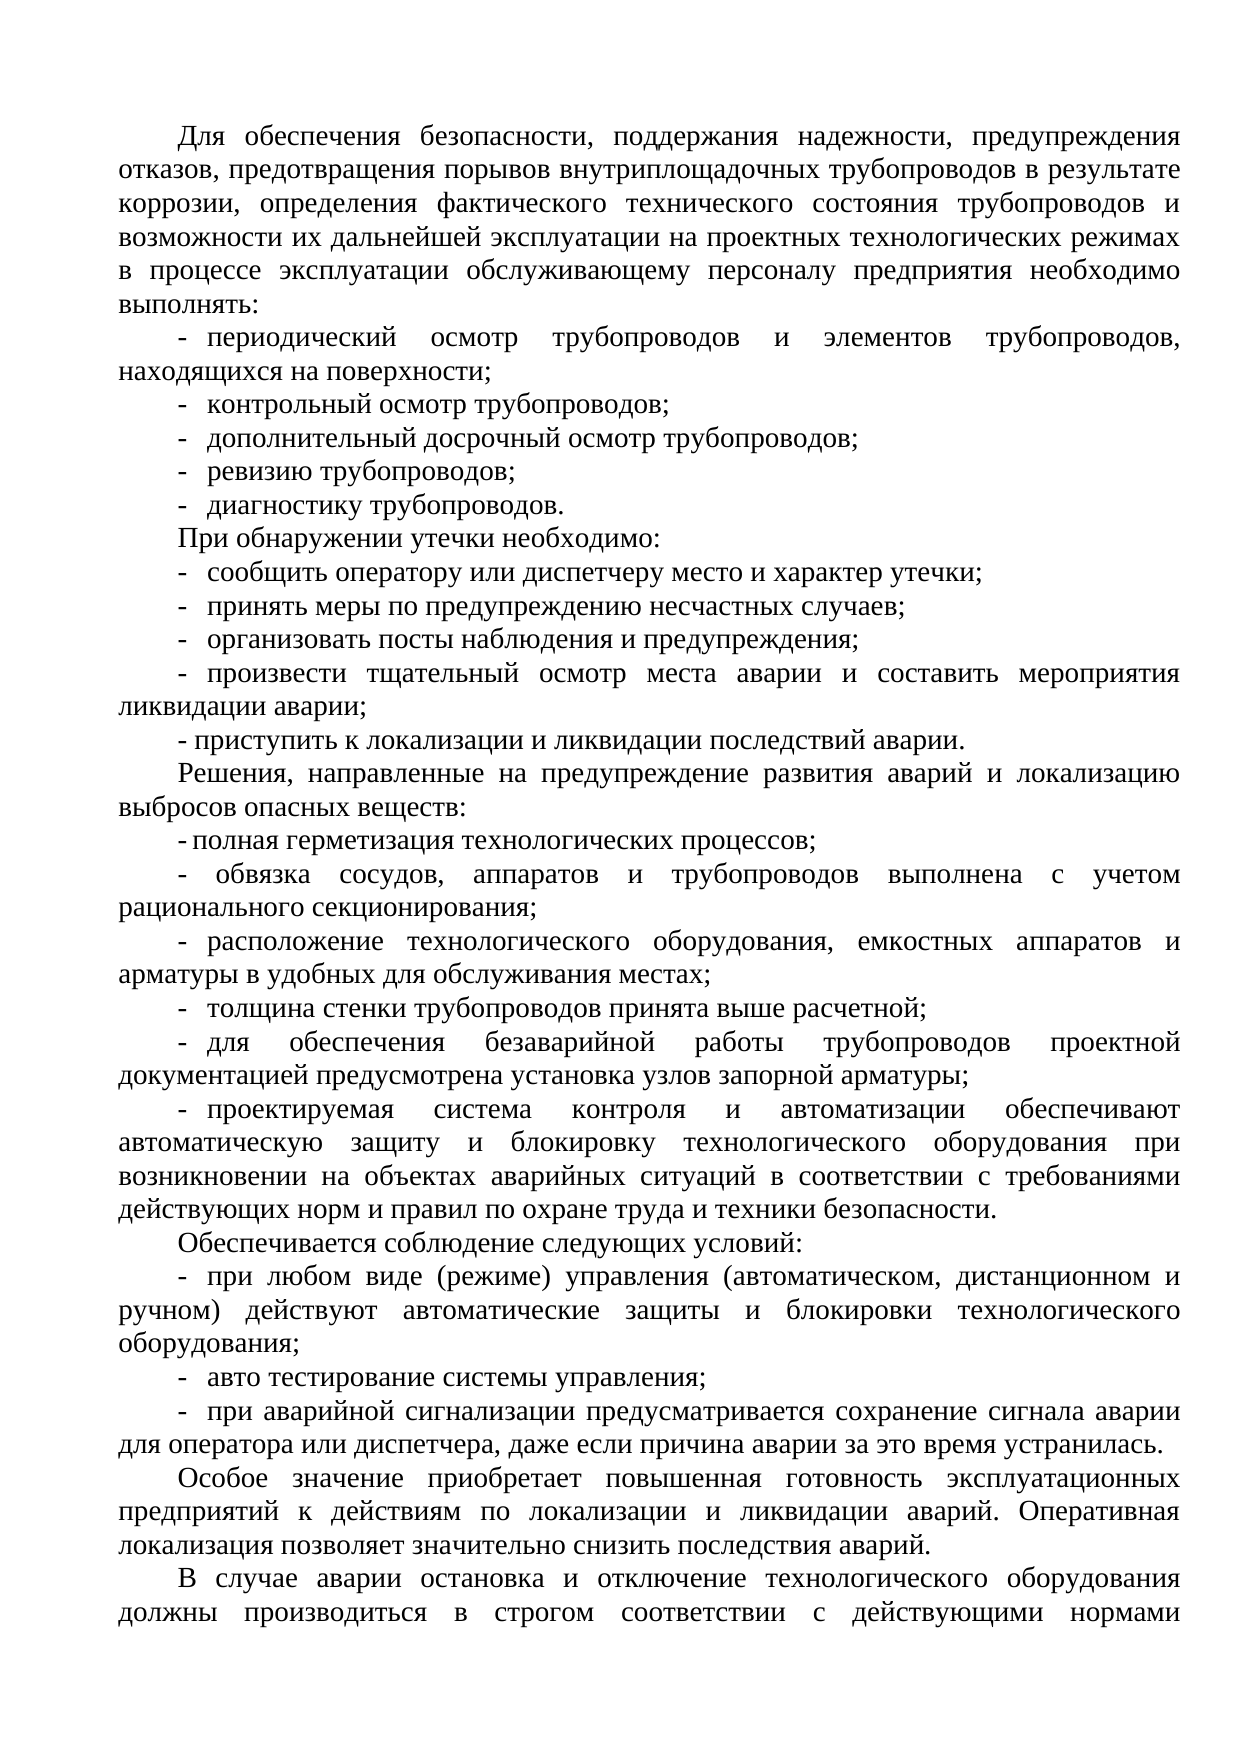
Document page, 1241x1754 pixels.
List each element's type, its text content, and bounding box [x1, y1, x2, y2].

text - дополнительный досрочный осмотр трубопроводов; [118, 420, 1181, 453]
text - полная герметизация технологических процессов; [118, 822, 1181, 856]
text - принять меры по предупреждению несчастных случаев; [118, 588, 1181, 621]
text - толщина стенки трубопроводов принята выше расчетной; [118, 990, 1181, 1024]
text Особое значение приобретает повышенная готовность эксплуатационных предприятий к действиям по локализации и ликвидации аварий. Оперативная локализация позволяет значительно снизить последствия аварий. [118, 1460, 1181, 1560]
text - организовать посты наблюдения и предупреждения; [118, 621, 1181, 655]
text - проектируемая система контроля и автоматизации обеспечивают автоматическую защиту и блокировку технологического оборудования при возникновении на объектах аварийных ситуаций в соответствии с требованиями действующих норм и правил по охране труда и техники безопасности. [118, 1091, 1181, 1225]
text Обеспечивается соблюдение следующих условий: [118, 1225, 1181, 1258]
text - диагностику трубопроводов. [118, 487, 1181, 521]
text - авто тестирование системы управления; [118, 1359, 1181, 1393]
text Для обеспечения безопасности, поддержания надежности, предупреждения отказов, предотвращения порывов внутриплощадочных трубопроводов в результате коррозии, определения фактического технического состояния трубопроводов и возможности их дальнейшей эксплуатации на проектных технологических режимах в процессе эксплуатации обслуживающему персоналу предприятия необходимо выполнять: [118, 118, 1181, 319]
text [118, 1560, 1181, 1627]
text - ревизию трубопроводов; [118, 453, 1181, 487]
text - периодический осмотр трубопроводов и элементов трубопроводов, находящихся на поверхности; [118, 319, 1181, 386]
text - обвязка сосудов, аппаратов и трубопроводов выполнена с учетом рационального секционирования; [118, 856, 1181, 923]
text - приступить к локализации и ликвидации последствий аварии. [118, 722, 1181, 755]
text Решения, направленные на предупреждение развития аварий и локализацию выбросов опасных веществ: [118, 755, 1181, 822]
text - при любом виде (режиме) управления (автоматическом, дистанционном и ручном) действуют автоматические защиты и блокировки технологического оборудования; [118, 1258, 1181, 1359]
text - сообщить оператору или диспетчеру место и характер утечки; [118, 554, 1181, 588]
text - расположение технологического оборудования, емкостных аппаратов и арматуры в удобных для обслуживания местах; [118, 923, 1181, 990]
text - произвести тщательный осмотр места аварии и составить мероприятия ликвидации аварии; [118, 655, 1181, 722]
text - контрольный осмотр трубопроводов; [118, 386, 1181, 420]
text При обнаружении утечки необходимо: [118, 521, 1181, 554]
text - для обеспечения безаварийной работы трубопроводов проектной документацией предусмотрена установка узлов запорной арматуры; [118, 1024, 1181, 1091]
text - при аварийной сигнализации предусматривается сохранение сигнала аварии для оператора или диспетчера, даже если причина аварии за это время устранилась. [118, 1393, 1181, 1460]
